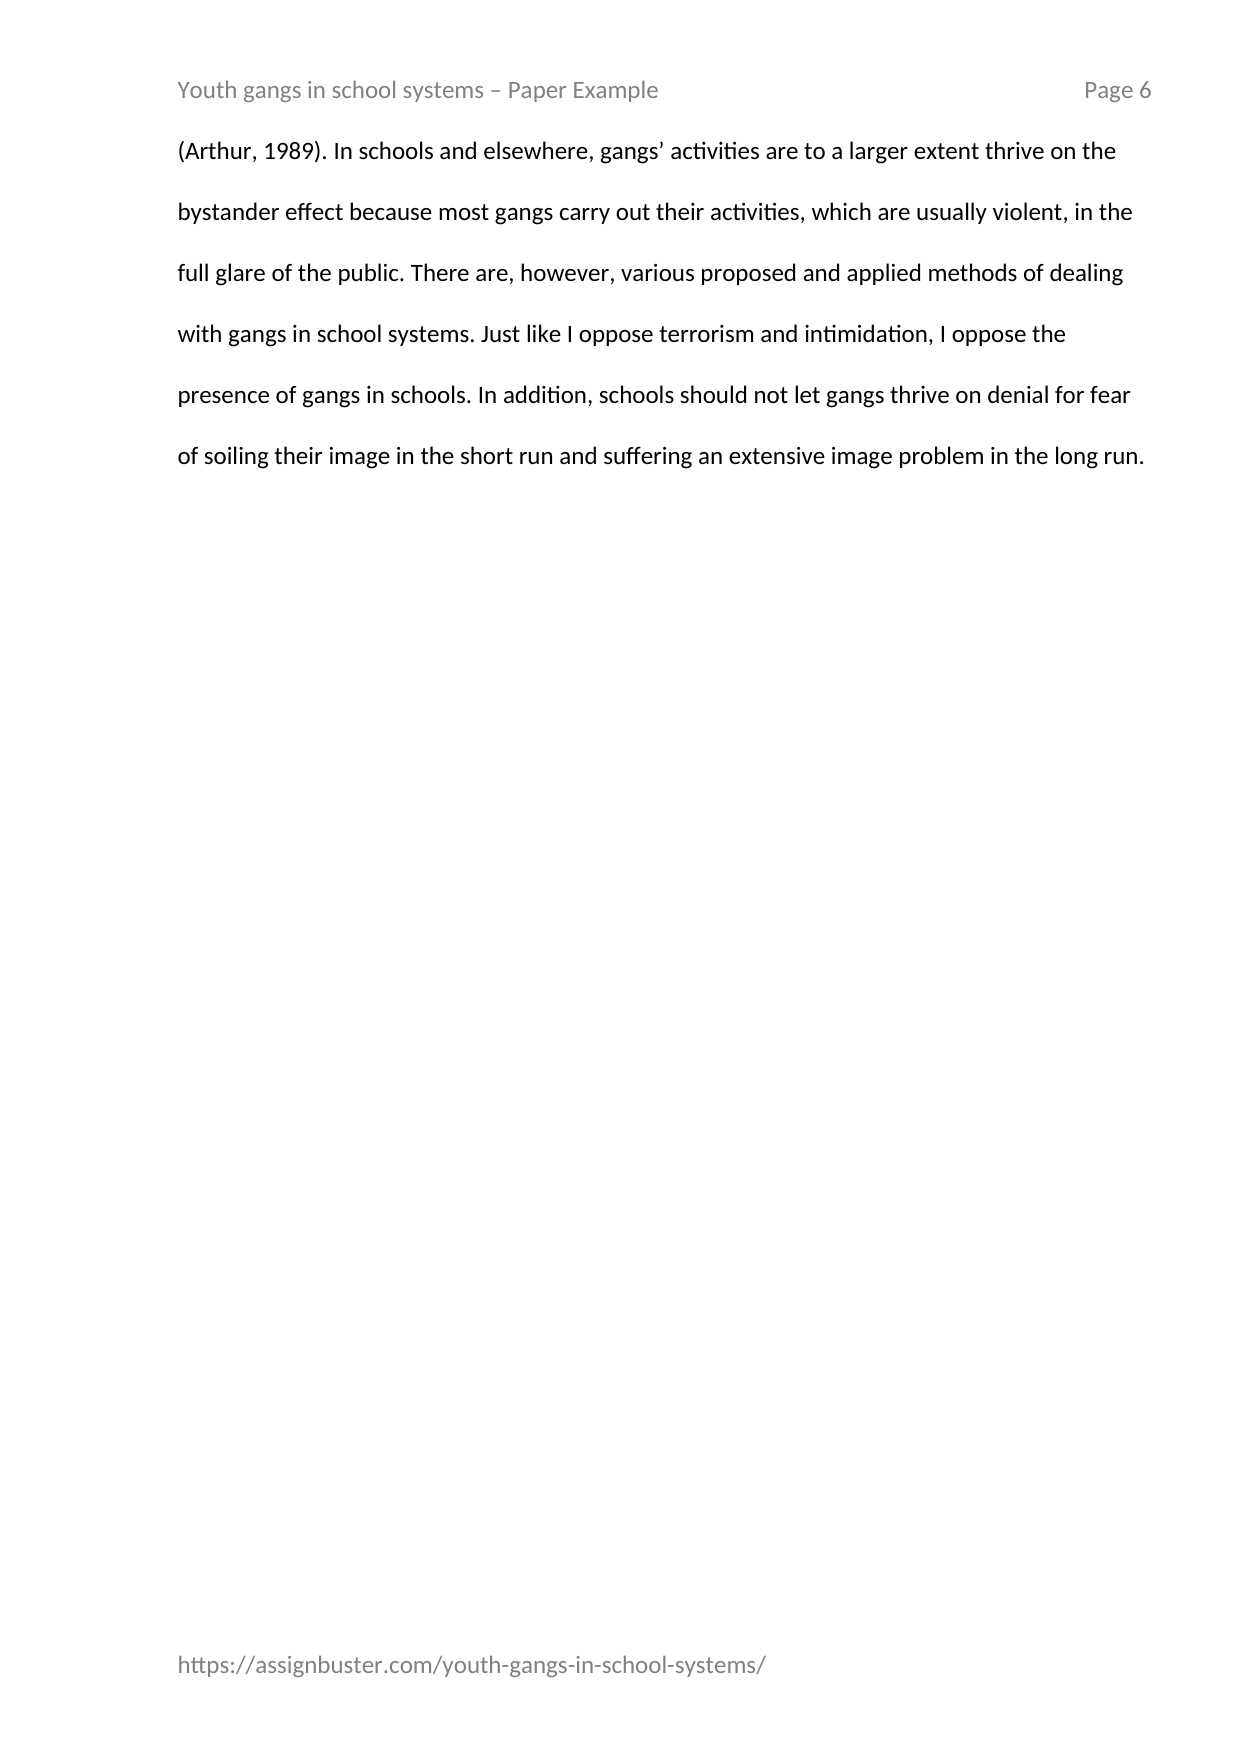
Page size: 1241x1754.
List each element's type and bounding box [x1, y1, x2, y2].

text [177, 135, 1152, 471]
